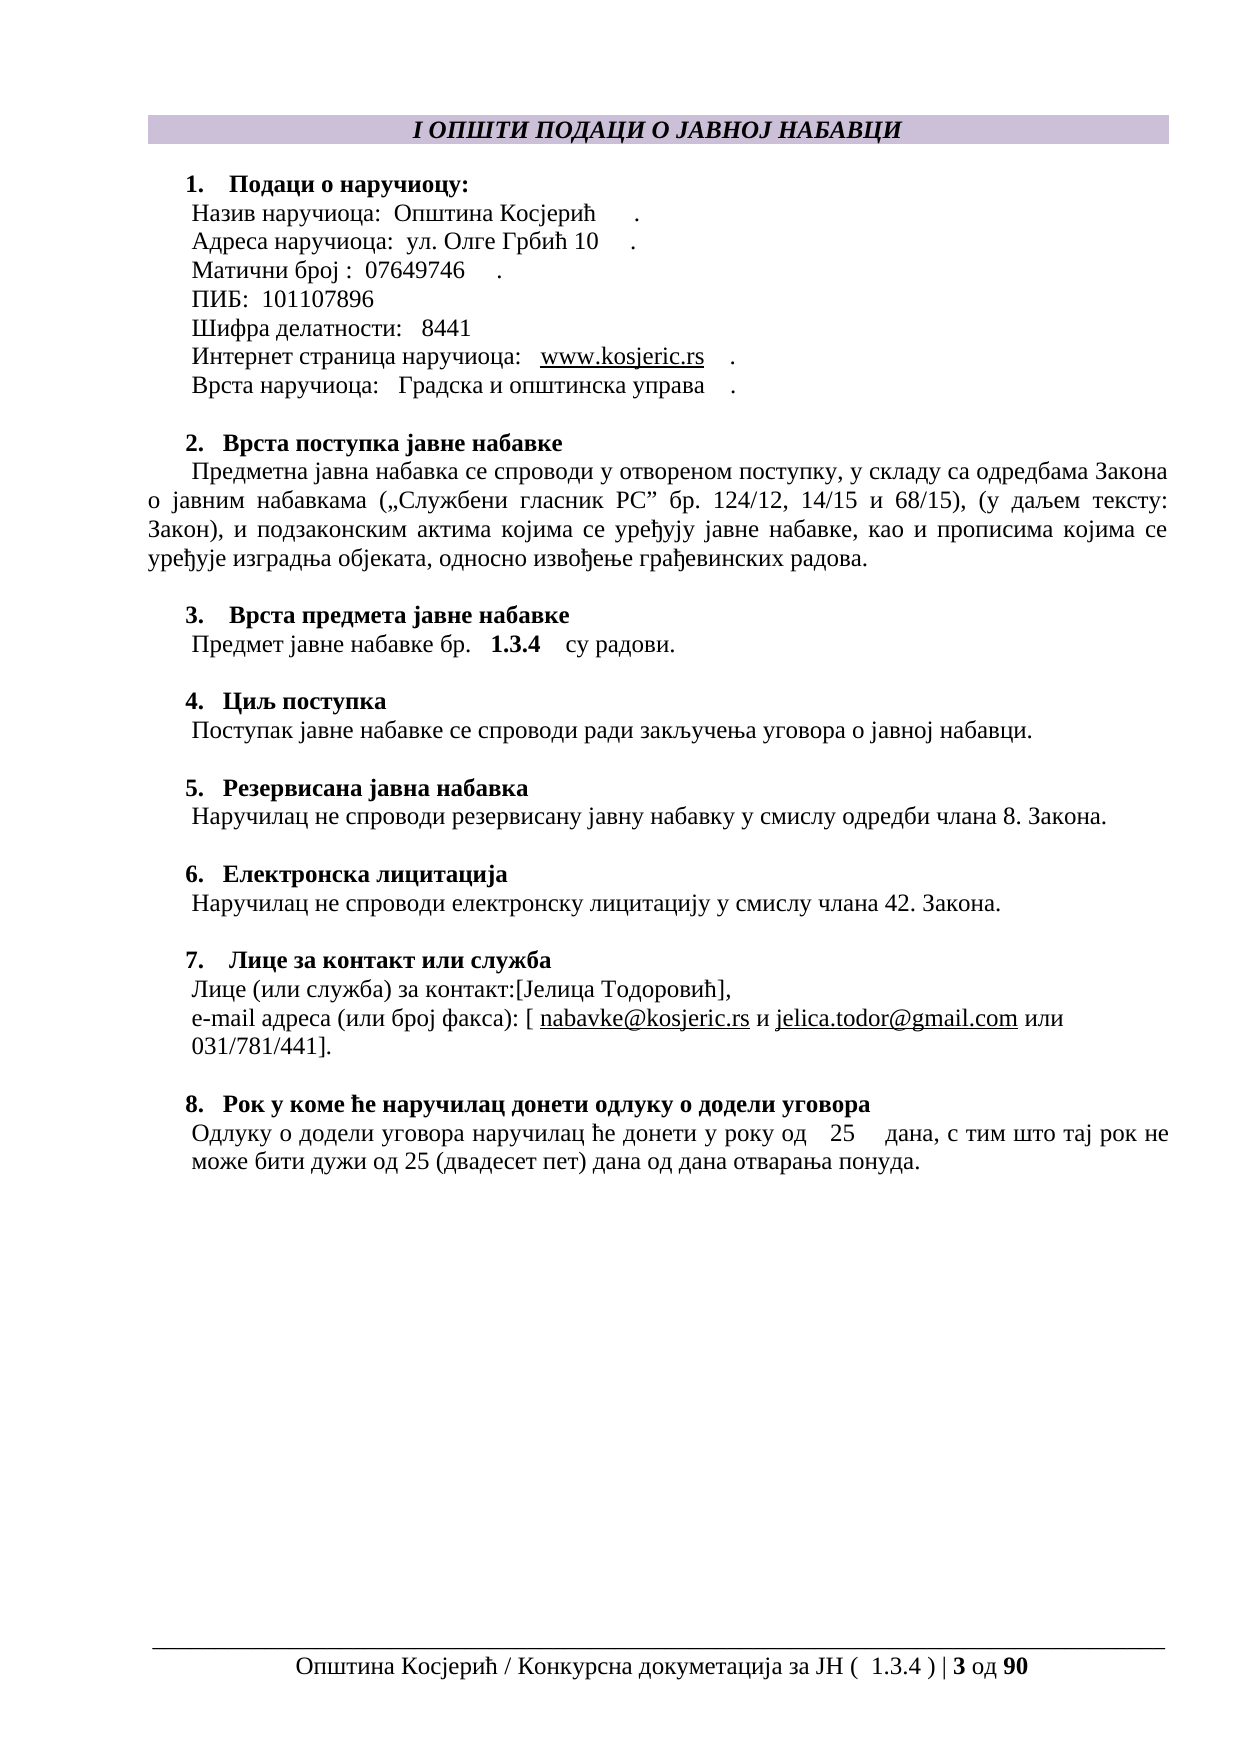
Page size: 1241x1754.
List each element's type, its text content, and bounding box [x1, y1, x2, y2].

text Поступак јавне набавке се спроводи ради закључења уговора о јавној набавци. [148, 715, 1169, 744]
text Рок у коме ће наручилац донети одлуку о додели уговора [185, 1089, 1169, 1118]
text Врста предмета јавне набавке [185, 600, 1169, 629]
text Лице за контакт или служба [185, 945, 1169, 974]
text Наручилац не спроводи резервисану јавну набавку у смислу одредби члана 8. Закона. [191, 801, 1169, 830]
text Електронска лицитација [185, 859, 1169, 888]
text Назив наручиоца: Општина Косјерић . [191, 198, 1169, 226]
text Циљ поступка [185, 686, 1169, 715]
text Предмет јавне набавке бр. 1.3.4 су радови. [148, 629, 1169, 658]
subtitle I ОПШТИ ПОДАЦИ О ЈАВНОЈ НАБАВЦИ [148, 115, 1169, 144]
text Адреса наручиоца: ул. Олге Грбић 10 . [148, 226, 1169, 255]
text ПИБ: 101107896 [148, 284, 1169, 313]
text Врста наручиоца: Градска и општинска управа . [148, 370, 1169, 399]
text Одлуку о додели уговора наручилац ће донети у року од 25 дана, с тим што тај рок не може бити дужи од 25 (двадесет пет) дана од дана отварања понуда. [191, 1118, 1169, 1175]
text Врста поступка јавне набавке [185, 428, 1169, 456]
text Резервисана јавна набавка [185, 773, 1169, 801]
text Матични број : 07649746 . [148, 255, 1169, 284]
text Шифра делатности: 8441 [148, 313, 1169, 341]
text Наручилац не спроводи електронску лицитацију у смислу члана 42. Закона. [191, 888, 1169, 916]
text Подаци о наручиоцу: [185, 169, 1169, 198]
text Интернет страница наручиоца: www.kosjeric.rs . [148, 341, 1169, 370]
text Предметна јавна набавка се спроводи у отвореном поступку, у складу са одредбама Закона о јавним набавкама („Службени гласник РС” бр. 124/12, 14/15 и 68/15), (у даљем тексту: Закон), и подзаконским актима којима се уређују јавне набавке, као и прописима којима се уређује изградња објеката, односно извођење грађевинских радова. [148, 456, 1169, 571]
text Лице (или служба) за контакт:[Јелица Тодоровић], [191, 974, 1169, 1003]
text е-mail адреса (или број факса): [ nabavke@kosjeric.rs и jelica.todor@gmail.com или 031/781/441]. [191, 1003, 1169, 1060]
